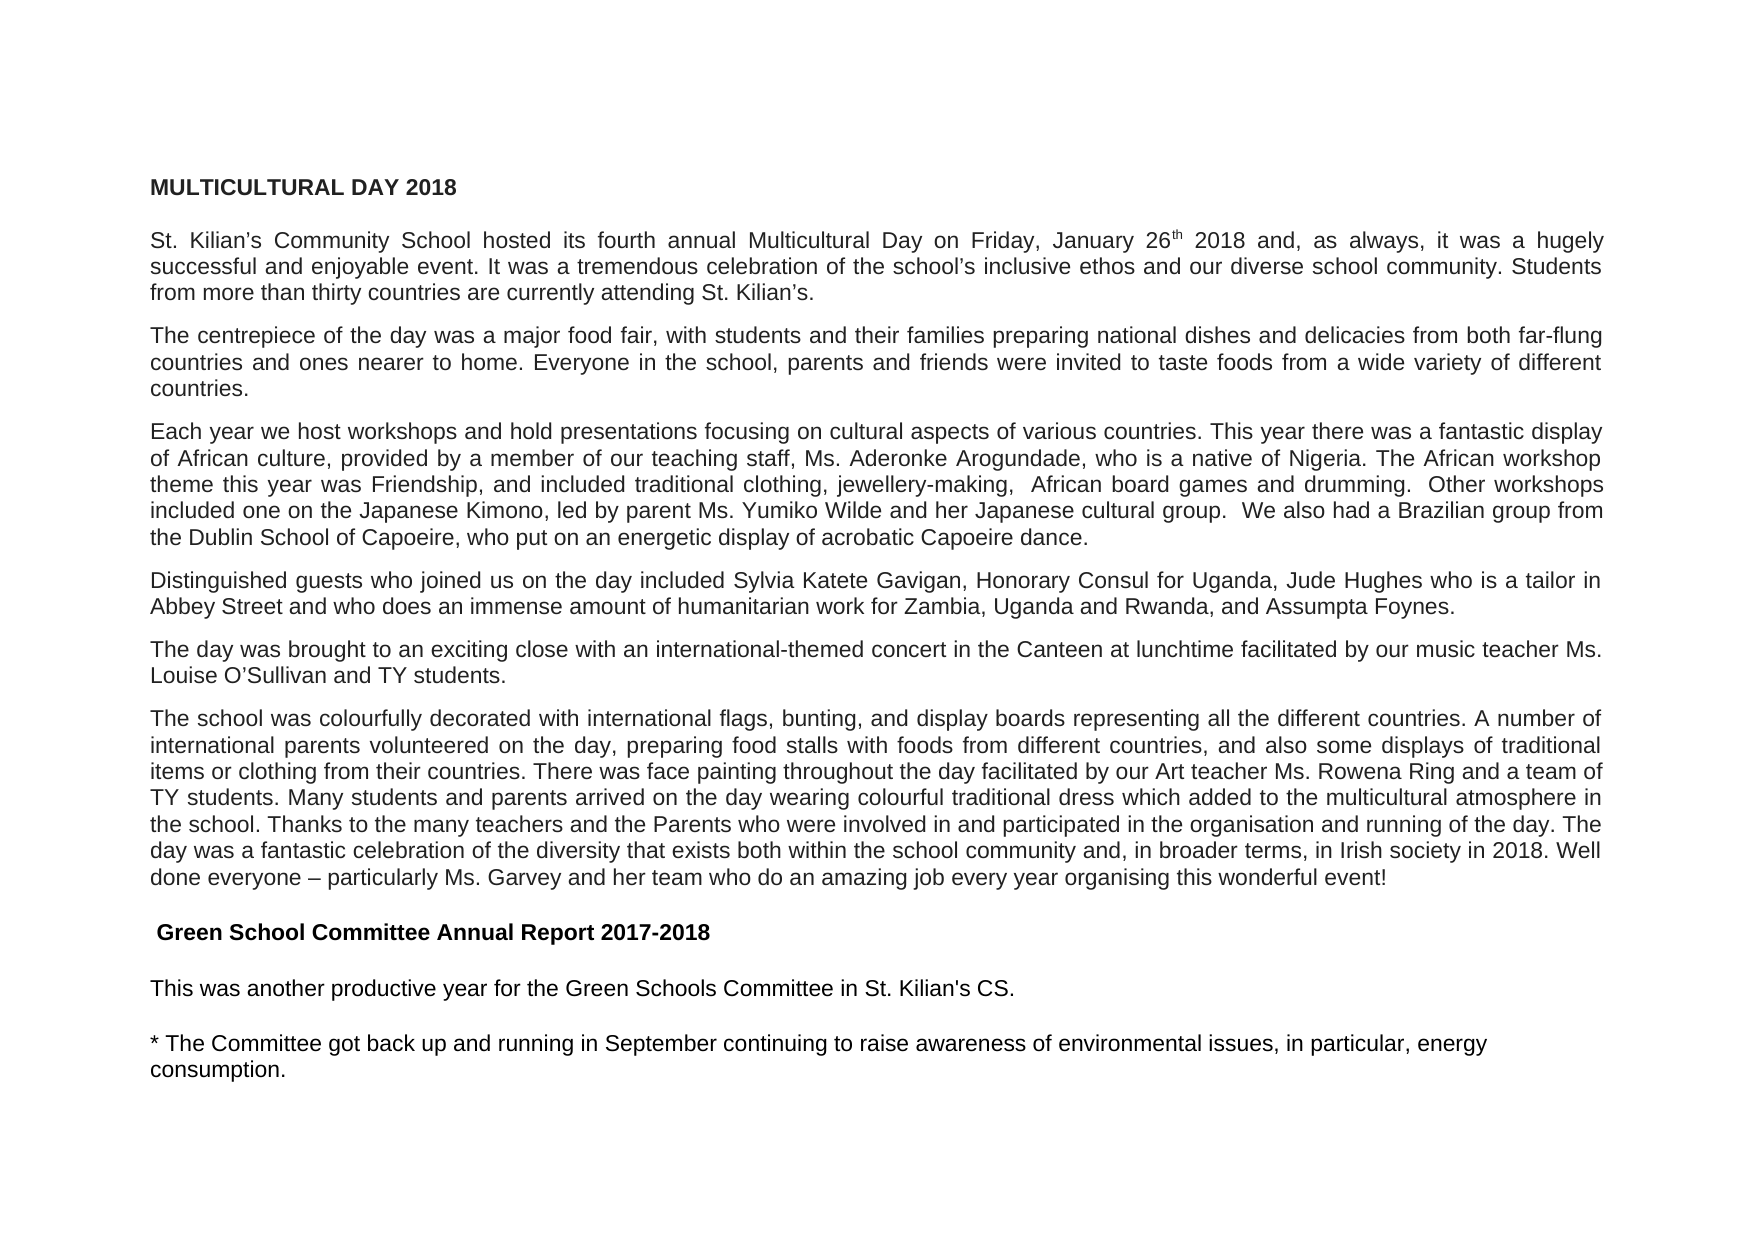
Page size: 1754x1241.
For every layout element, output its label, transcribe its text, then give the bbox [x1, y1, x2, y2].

text Each year we host workshops and hold presentations focusing on cultural aspects of various countries. This year there was a fantastic display of African culture, provided by a member of our teaching staff, Ms. Aderonke Arogundade, who is a native of Nigeria. The African workshop theme this year was Friendship, and included traditional clothing, jewellery-making, African board games and drumming. Other workshops included one on the Japanese Kimono, led by parent Ms. Yumiko Wilde and her Japanese cultural group. We also had a Brazilian group from the Dublin School of Capoeire, who put on an energetic display of acrobatic Capoeire dance. [150, 418, 1604, 550]
text This was another productive year for the Green Schools Committee in St. Kilian's CS. [150, 974, 1604, 1001]
text The school was colourfully decorated with international flags, bunting, and display boards representing all the different countries. A number of international parents volunteered on the day, preparing food stalls with foods from different countries, and also some displays of traditional items or clothing from their countries. There was face painting throughout the day facilitated by our Art teacher Ms. Rowena Ring and a team of TY students. Many students and parents arrived on the day wearing colourful traditional dress which added to the multicultural atmosphere in the school. Thanks to the many teachers and the Parents who were involved in and participated in the organisation and running of the day. The day was a fantastic celebration of the diversity that exists both within the school community and, in broader terms, in Irish society in 2018. Well done everyone – particularly Ms. Garvey and her team who do an amazing job every year organising this wonderful event! [150, 705, 1604, 890]
text * The Committee got back up and running in September continuing to raise awareness of environmental issues, in particular, energy consumption. [150, 1030, 1604, 1083]
text MULTICULTURAL DAY 2018 [150, 174, 1604, 200]
text The centrepiece of the day was a major food fair, with students and their families preparing national dishes and delicacies from both far-flung countries and ones nearer to home. Everyone in the school, parents and friends were invited to taste foods from a wide variety of different countries. [150, 322, 1604, 401]
text St. Kilian’s Community School hosted its fourth annual Multicultural Day on Friday, January 26th 2018 and, as always, it was a hugely successful and enjoyable event. It was a tremendous celebration of the school’s inclusive ethos and our diverse school community. Students from more than thirty countries are currently attending St. Kilian’s. [150, 227, 1604, 306]
text The day was brought to an exciting close with an international-themed concert in the Canteen at lunchtime facilitated by our music teacher Ms. Louise O’Sullivan and TY students. [150, 636, 1604, 689]
text Green School Committee Annual Report 2017-2018 [150, 919, 1604, 945]
text Distinguished guests who joined us on the day included Sylvia Katete Gavigan, Honorary Consul for Uganda, Jude Hughes who is a tailor in Abbey Street and who does an immense amount of humanitarian work for Zambia, Uganda and Rwanda, and Assumpta Foynes. [150, 567, 1604, 619]
